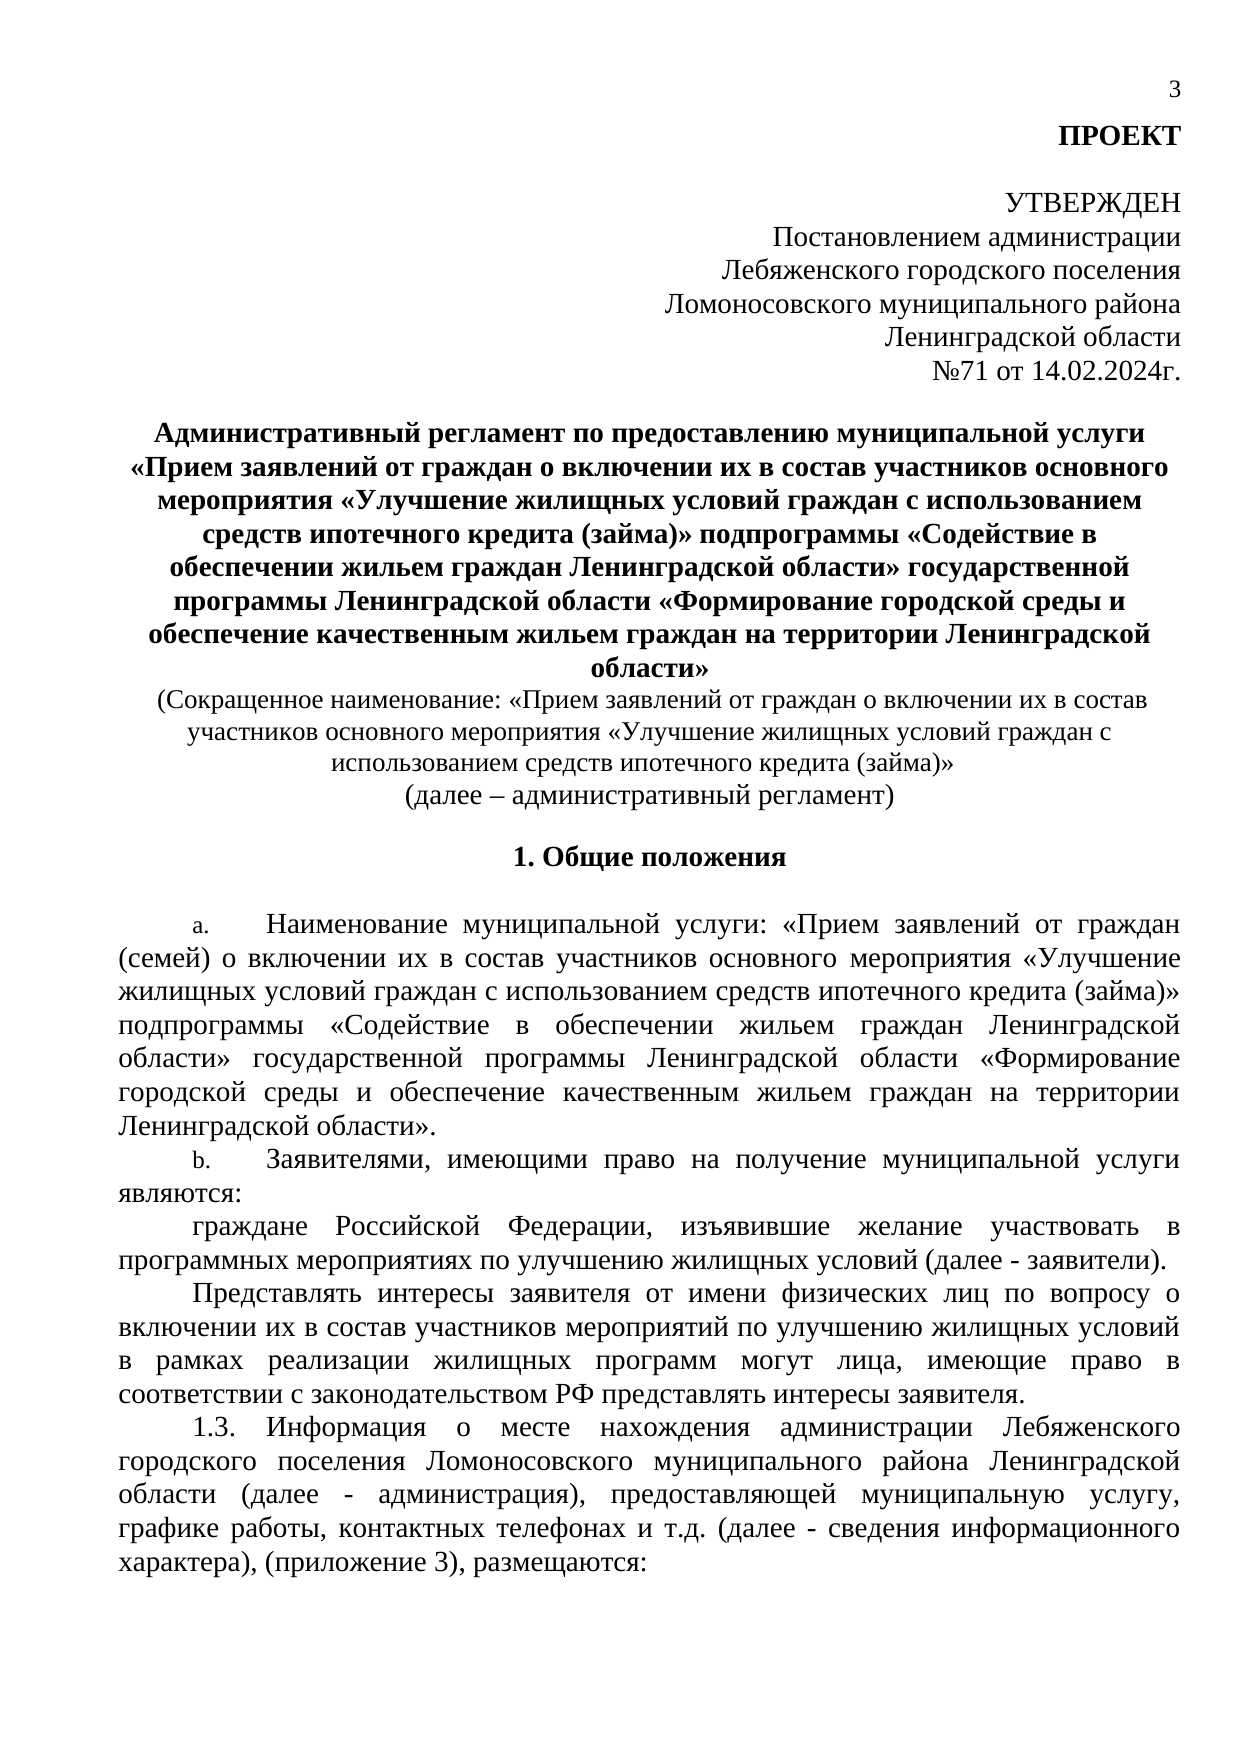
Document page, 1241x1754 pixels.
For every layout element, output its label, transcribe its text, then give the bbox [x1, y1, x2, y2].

text Ленинградской области [118, 319, 1181, 353]
text Лебяженского городского поселения [118, 252, 1181, 286]
text №71 от 14.02.2024г. [118, 353, 1181, 386]
text УТВЕРЖДЕН [118, 185, 1181, 219]
text граждане Российской Федерации, изъявившие желание участвовать в программных мероприятиях по улучшению жилищных условий (далее - заявители). [118, 1208, 1181, 1275]
text 1. Общие положения [118, 839, 1181, 873]
text ПРОЕКТ [118, 118, 1181, 152]
text Представлять интересы заявителя от имени физических лиц по вопросу о включении их в состав участников мероприятий по улучшению жилищных условий в рамках реализации жилищных программ могут лица, имеющие право в соответствии с законодательством РФ представлять интересы заявителя. [118, 1275, 1181, 1409]
text Административный регламент по предоставлению муниципальной услуги «Прием заявлений от граждан о включении их в состав участников основного мероприятия «Улучшение жилищных условий граждан с использованием средств ипотечного кредита (займа)» подпрограммы «Содействие в обеспечении жильем граждан Ленинградской области» государственной программы Ленинградской области «Формирование городской среды и обеспечение качественным жильем граждан на территории Ленинградской области» [118, 415, 1181, 683]
list Наименование муниципальной услуги: «Прием заявлений от граждан (семей) о включении их в состав участников основного мероприятия «Улучшение жилищных условий граждан с использованием средств ипотечного кредита (займа)» подпрограммы «Содействие в обеспечении жильем граждан Ленинградской области» государственной программы Ленинградской области «Формирование городской среды и обеспечение качественным жильем граждан на территории Ленинградской области». [118, 906, 1181, 1141]
text Ломоносовского муниципального района [118, 286, 1181, 319]
text 1.3. Информация о месте нахождения администрации Лебяженского городского поселения Ломоносовского муниципального района Ленинградской области (далее - администрация), предоставляющей муниципальную услугу, графике работы, контактных телефонах и т.д. (далее - сведения информационного характера), (приложение 3), размещаются: [118, 1409, 1181, 1577]
list Заявителями, имеющими право на получение муниципальной услуги являются: [118, 1141, 1181, 1208]
text (Сокращенное наименование: «Прием заявлений от граждан о включении их в состав участников основного мероприятия «Улучшение жилищных условий граждан с использованием средств ипотечного кредита (займа)» (далее – административный регламент) [118, 683, 1181, 839]
text Постановлением администрации [118, 219, 1181, 252]
